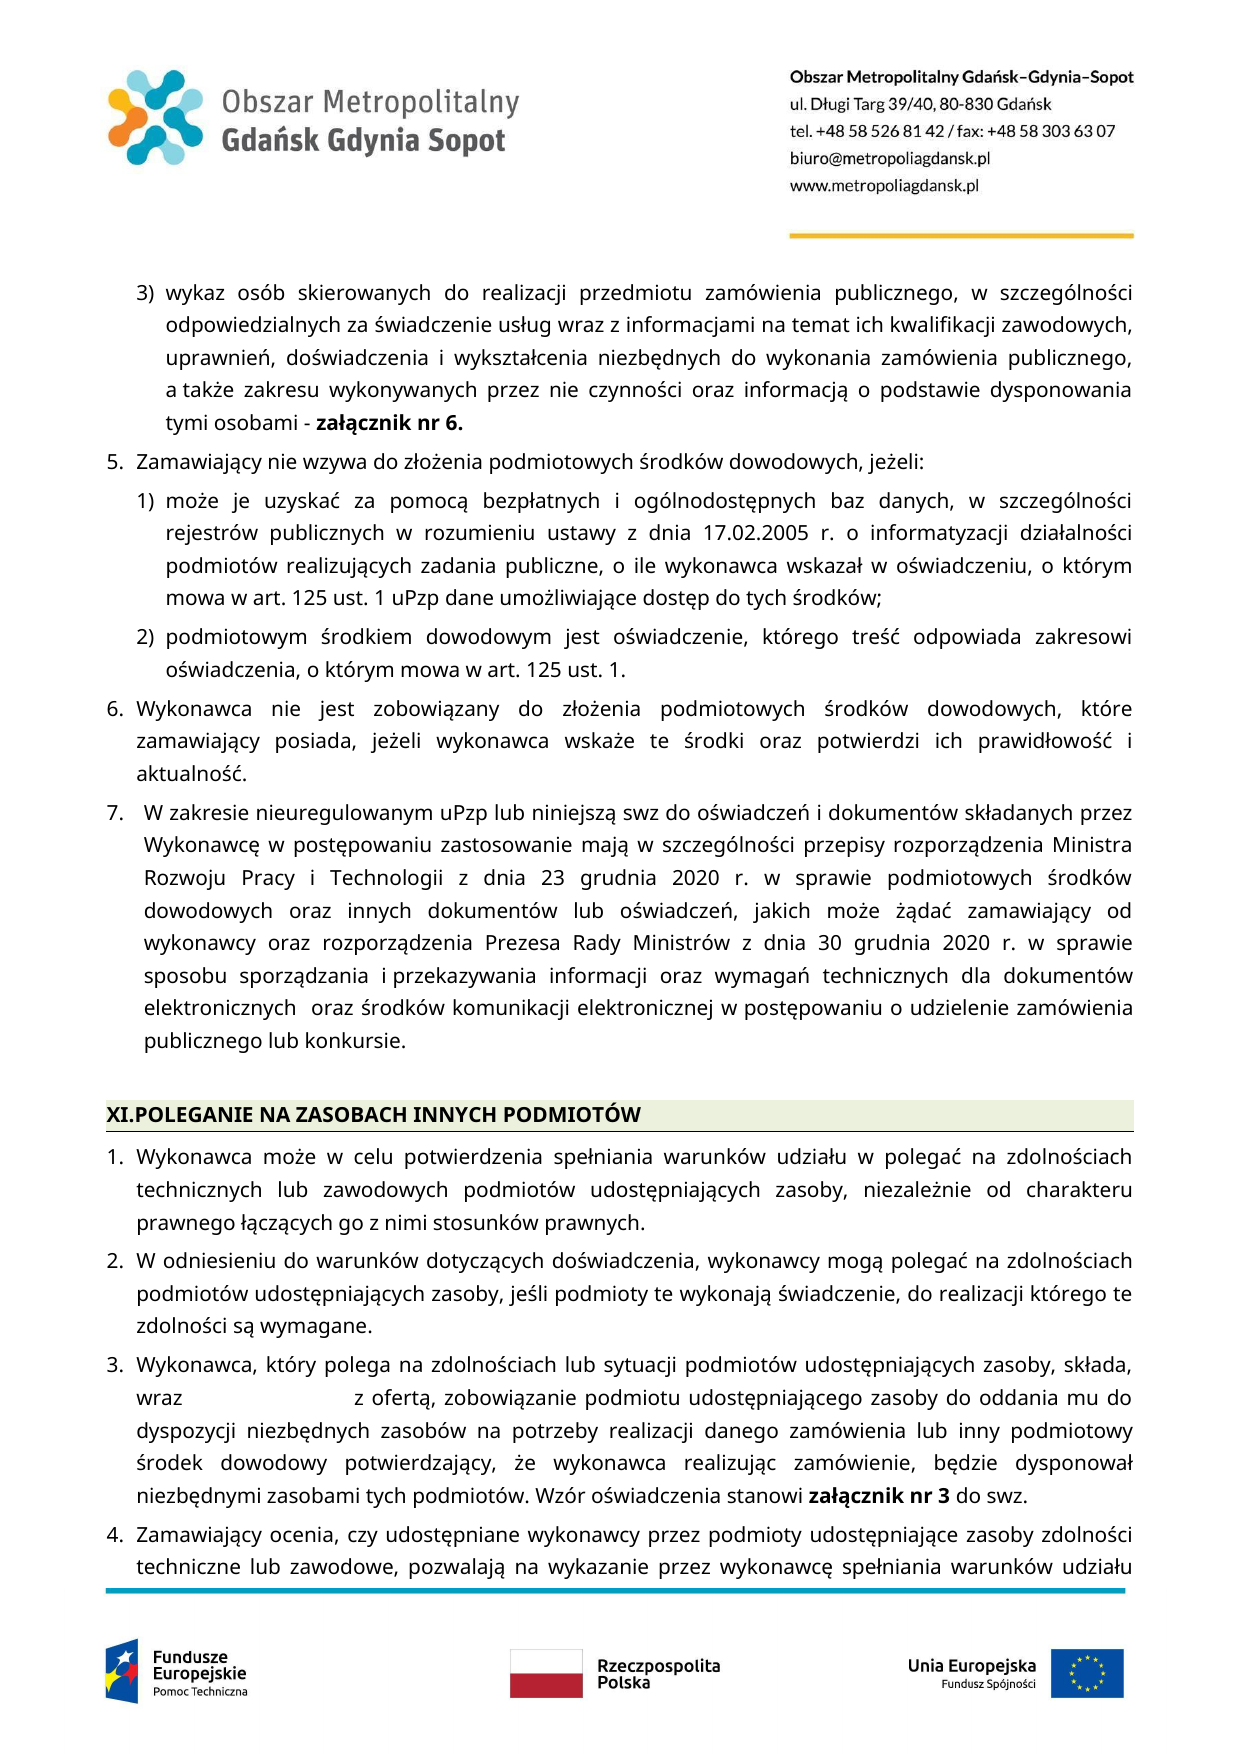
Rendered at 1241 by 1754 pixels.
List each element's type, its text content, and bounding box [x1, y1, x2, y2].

text 2) podmiotowym środkiem dowodowym jest oświadczenie, którego treść odpowiada zakresowi oświadczenia, o którym mowa w art. 125 ust. 1. [136, 622, 1134, 683]
text 3) wykaz osób skierowanych do realizacji przedmiotu zamówienia publicznego, w szczególności odpowiedzialnych za świadczenie usług wraz z informacjami na temat ich kwalifikacji zawodowych, uprawnień, doświadczenia i wykształcenia niezbędnych do wykonania zamówienia publicznego, a także zakresu wykonywanych przez nie czynności oraz informacją o podstawie dysponowania tymi osobami - załącznik nr 6. [136, 278, 1134, 436]
text 3. Wykonawca, który polega na zdolnościach lub sytuacji podmiotów udostępniających zasoby, składa, wraz z ofertą, zobowiązanie podmiotu udostępniającego zasoby do oddania mu do dyspozycji niezbędnych zasobów na potrzeby realizacji danego zamówienia lub inny podmiotowy środek dowodowy potwierdzający, że wykonawca realizując zamówienie, będzie dysponował niezbędnymi zasobami tych podmiotów. Wzór oświadczenia stanowi załącznik nr 3 do swz. [106, 1351, 1134, 1509]
text 5. Zamawiający nie wzywa do złożenia podmiotowych środków dowodowych, jeżeli: [106, 447, 1134, 475]
list W zakresie nieuregulowanym uPzp lub niniejszą swz do oświadczeń i dokumentów składanych przez Wykonawcę w postępowaniu zastosowanie mają w szczególności przepisy rozporządzenia Ministra Rozwoju Pracy i Technologii z dnia 23 grudnia 2020 r. w sprawie podmiotowych środków dowodowych oraz innych dokumentów lub oświadczeń, jakich może żądać zamawiający od wykonawcy oraz rozporządzenia Prezesa Rady Ministrów z dnia 30 grudnia 2020 r. w sprawie sposobu sporządzania i przekazywania informacji oraz wymagań technicznych dla dokumentów elektronicznych oraz środków komunikacji elektronicznej w postępowaniu o udzielenie zamówienia publicznego lub konkursie. [106, 798, 1134, 1054]
text 6. Wykonawca nie jest zobowiązany do złożenia podmiotowych środków dowodowych, które zamawiający posiada, jeżeli wykonawca wskaże te środki oraz potwierdzi ich prawidłowość i aktualność. [106, 694, 1134, 787]
picture [2, 0, 1240, 242]
text 1) może je uzyskać za pomocą bezpłatnych i ogólnodostępnych baz danych, w szczególności rejestrów publicznych w rozumieniu ustawy z dnia 17.02.2005 r. o informatyzacji działalności podmiotów realizujących zadania publiczne, o ile wykonawca wskazał w oświadczeniu, o którym mowa w art. 125 ust. 1 uPzp dane umożliwiające dostęp do tych środków; [136, 486, 1134, 612]
text XI.POLEGANIE NA ZASOBACH INNYCH PODMIOTÓW [106, 1100, 1134, 1131]
text 2. W odniesieniu do warunków dotyczących doświadczenia, wykonawcy mogą polegać na zdolnościach podmiotów udostępniających zasoby, jeśli podmioty te wykonają świadczenie, do realizacji którego te zdolności są wymagane. [106, 1246, 1134, 1340]
picture [0, 1588, 1231, 1754]
text 1. Wykonawca może w celu potwierdzenia spełniania warunków udziału w polegać na zdolnościach technicznych lub zawodowych podmiotów udostępniających zasoby, niezależnie od charakteru prawnego łączących go z nimi stosunków prawnych. [106, 1142, 1134, 1236]
